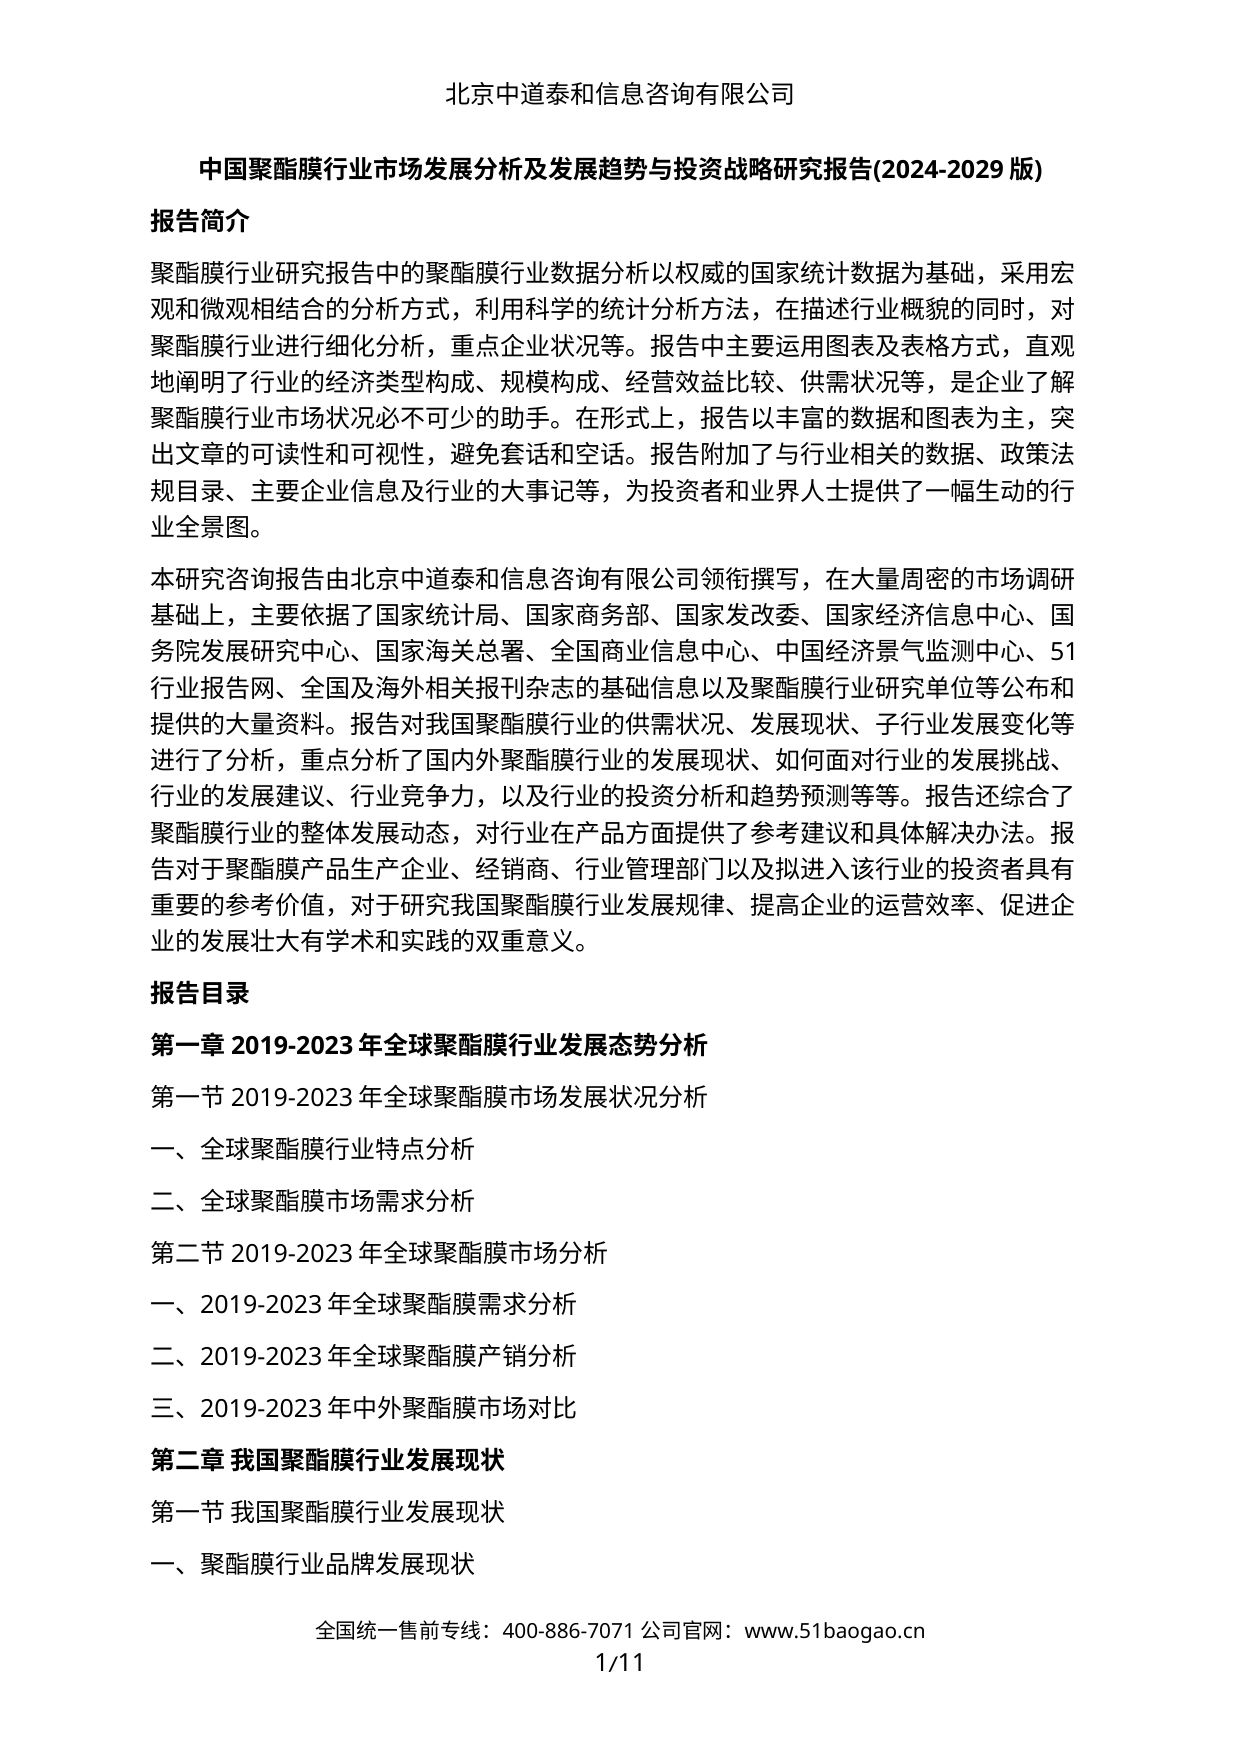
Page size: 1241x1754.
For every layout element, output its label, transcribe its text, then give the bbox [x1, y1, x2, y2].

text 二、全球聚酯膜市场需求分析 [150, 1181, 1090, 1217]
text 中国聚酯膜行业市场发展分析及发展趋势与投资战略研究报告(2024-2029版) [150, 150, 1090, 186]
text 报告目录 [150, 974, 1090, 1010]
text 一、2019-2023年全球聚酯膜需求分析 [150, 1285, 1090, 1321]
text 一、聚酯膜行业品牌发展现状 [150, 1544, 1090, 1581]
text 聚酯膜行业研究报告中的聚酯膜行业数据分析以权威的国家统计数据为基础，采用宏观和微观相结合的分析方式，利用科学的统计分析方法，在描述行业概貌的同时，对聚酯膜行业进行细化分析，重点企业状况等。报告中主要运用图表及表格方式，直观地阐明了行业的经济类型构成、规模构成、经营效益比较、供需状况等，是企业了解聚酯膜行业市场状况必不可少的助手。在形式上，报告以丰富的数据和图表为主，突出文章的可读性和可视性，避免套话和空话。报告附加了与行业相关的数据、政策法规目录、主要企业信息及行业的大事记等，为投资者和业界人士提供了一幅生动的行业全景图。 [150, 254, 1090, 544]
text 第一节 2019-2023年全球聚酯膜市场发展状况分析 [150, 1077, 1090, 1114]
text 二、2019-2023年全球聚酯膜产销分析 [150, 1337, 1090, 1373]
text 本研究咨询报告由北京中道泰和信息咨询有限公司领衔撰写，在大量周密的市场调研基础上，主要依据了国家统计局、国家商务部、国家发改委、国家经济信息中心、国务院发展研究中心、国家海关总署、全国商业信息中心、中国经济景气监测中心、51行业报告网、全国及海外相关报刊杂志的基础信息以及聚酯膜行业研究单位等公布和提供的大量资料。报告对我国聚酯膜行业的供需状况、发展现状、子行业发展变化等进行了分析，重点分析了国内外聚酯膜行业的发展现状、如何面对行业的发展挑战、行业的发展建议、行业竞争力，以及行业的投资分析和趋势预测等等。报告还综合了聚酯膜行业的整体发展动态，对行业在产品方面提供了参考建议和具体解决办法。报告对于聚酯膜产品生产企业、经销商、行业管理部门以及拟进入该行业的投资者具有重要的参考价值，对于研究我国聚酯膜行业发展规律、提高企业的运营效率、促进企业的发展壮大有学术和实践的双重意义。 [150, 559, 1090, 958]
text 第一章 2019-2023年全球聚酯膜行业发展态势分析 [150, 1026, 1090, 1062]
text 报告简介 [150, 202, 1090, 238]
text 第二节 2019-2023年全球聚酯膜市场分析 [150, 1233, 1090, 1269]
text 第一节 我国聚酯膜行业发展现状 [150, 1492, 1090, 1529]
text 第二章 我国聚酯膜行业发展现状 [150, 1441, 1090, 1477]
text 三、2019-2023年中外聚酯膜市场对比 [150, 1389, 1090, 1425]
text 一、全球聚酯膜行业特点分析 [150, 1129, 1090, 1166]
